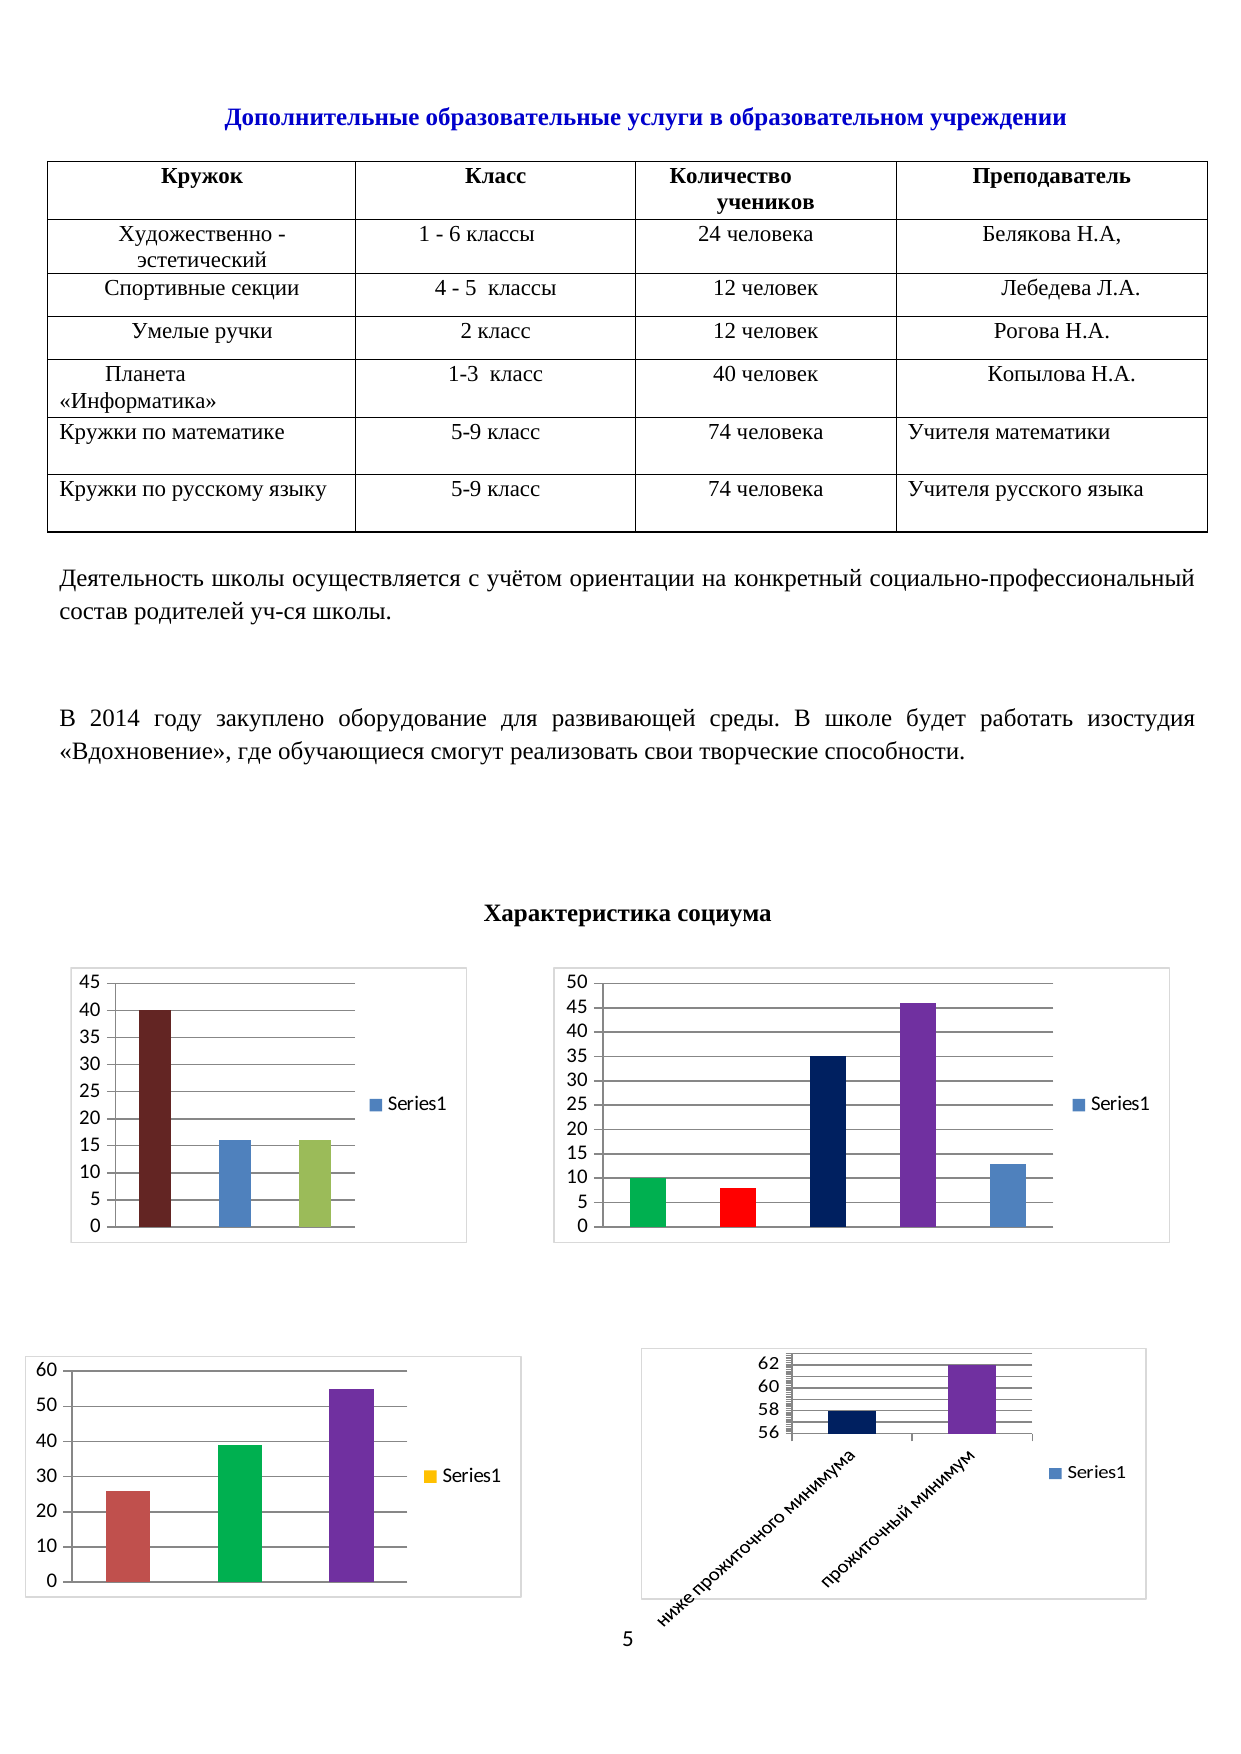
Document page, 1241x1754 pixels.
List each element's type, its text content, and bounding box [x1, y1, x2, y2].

table_cell Планета «Информатика» [48, 360, 355, 417]
table_cell 4 - 5 классы [356, 274, 635, 316]
text Деятельность школы осуществляется с учётом ориентации на конкретный социально-профессиональный состав родителей уч-ся школы. [59, 563, 1196, 624]
text Дополнительные образовательные услуги в образовательном учреждении [118, 102, 1196, 131]
text Характеристика социума [59, 898, 1196, 927]
table_cell 74 человека [636, 418, 896, 474]
table_cell Лебедева Л.А. [897, 274, 1207, 316]
table_cell 12 человек [636, 317, 896, 359]
table_cell 2 класс [356, 317, 635, 359]
table_cell 1 - 6 классы [356, 220, 635, 273]
table_cell 1-3 класс [356, 360, 635, 417]
table_cell Учителя русского языка [897, 475, 1207, 531]
table_cell Кружки по математике [48, 418, 355, 474]
table_cell Рогова Н.А. [897, 317, 1207, 359]
table_cell Белякова Н.А, [897, 220, 1207, 273]
table_header Количество учеников [636, 162, 896, 219]
table_cell 74 человека [636, 475, 896, 531]
table_cell Копылова Н.А. [897, 360, 1207, 417]
table_cell 5-9 класс [356, 475, 635, 531]
text В 2014 году закуплено оборудование для развивающей среды. В школе будет работать изостудия «Вдохновение», где обучающиеся смогут реализовать свои творческие способности. [59, 703, 1196, 765]
table_header Класс [356, 162, 635, 219]
table_cell 12 человек [636, 274, 896, 316]
table_header Преподаватель [897, 162, 1207, 219]
table_cell Учителя математики [897, 418, 1207, 474]
table_cell 5-9 класс [356, 418, 635, 474]
table_cell 24 человека [636, 220, 896, 273]
table_cell 40 человек [636, 360, 896, 417]
table_cell Умелые ручки [48, 317, 355, 359]
table_cell Художественно - эстетический [48, 220, 355, 273]
table_cell Кружки по русскому языку [48, 475, 355, 531]
table_cell Спортивные секции [48, 274, 355, 316]
table_header Кружок [48, 162, 355, 219]
